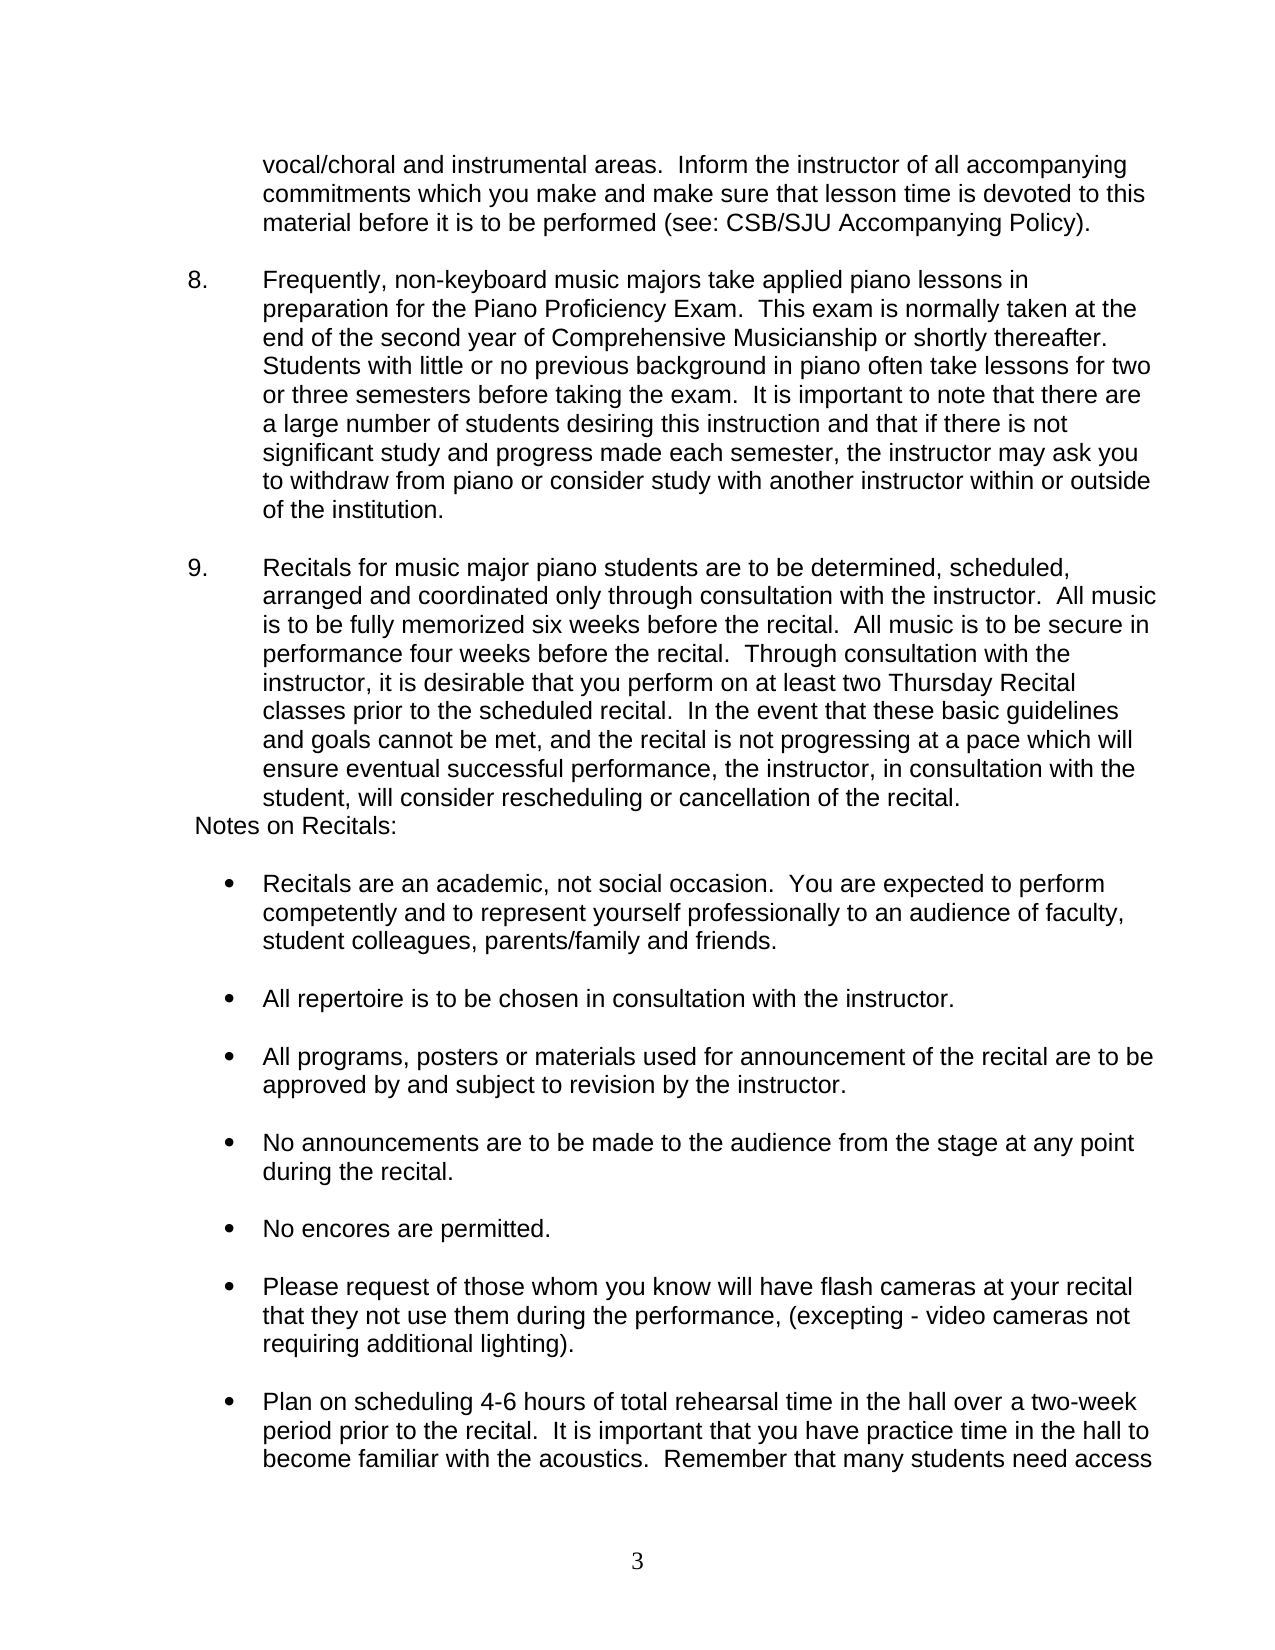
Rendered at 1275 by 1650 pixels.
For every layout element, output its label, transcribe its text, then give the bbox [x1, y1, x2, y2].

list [187, 150, 1162, 236]
list All repertoire is to be chosen in consultation with the instructor. [225, 984, 1162, 1013]
list Recitals are an academic, not social occasion. You are expected to perform competently and to represent yourself professionally to an audience of faculty, student colleagues, parents/family and friends. [225, 869, 1162, 955]
list No announcements are to be made to the audience from the stage at any point during the recital. [225, 1128, 1162, 1185]
list All programs, posters or materials used for announcement of the recital are to be approved by and subject to revision by the instructor. [225, 1041, 1162, 1099]
text Notes on Recitals: [187, 811, 1162, 840]
list Recitals for music major piano students are to be determined, scheduled, arranged and coordinated only through consultation with the instructor. All music is to be fully memorized six weeks before the recital. All music is to be secure in performance four weeks before the recital. Through consultation with the instructor, it is desirable that you perform on at least two Thursday Recital classes prior to the scheduled recital. In the event that these basic guidelines and goals cannot be met, and the recital is not progressing at a pace which will ensure eventual successful performance, the instructor, in consultation with the student, will consider rescheduling or cancellation of the recital. [187, 552, 1162, 811]
list No encores are permitted. [225, 1214, 1162, 1243]
list Please request of those whom you know will have flash cameras at your recital that they not use them during the performance, (excepting - video cameras not requiring additional lighting). [225, 1272, 1162, 1358]
list Frequently, non-keyboard music majors take applied piano lessons in preparation for the Piano Proficiency Exam. This exam is normally taken at the end of the second year of Comprehensive Musicianship or shortly thereafter. Students with little or no previous background in piano often take lessons for two or three semesters before taking the exam. It is important to note that there are a large number of students desiring this instruction and that if there is not significant study and progress made each semester, the instructor may ask you to withdraw from piano or consider study with another instructor within or outside of the institution. [187, 265, 1162, 524]
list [225, 1387, 1162, 1473]
